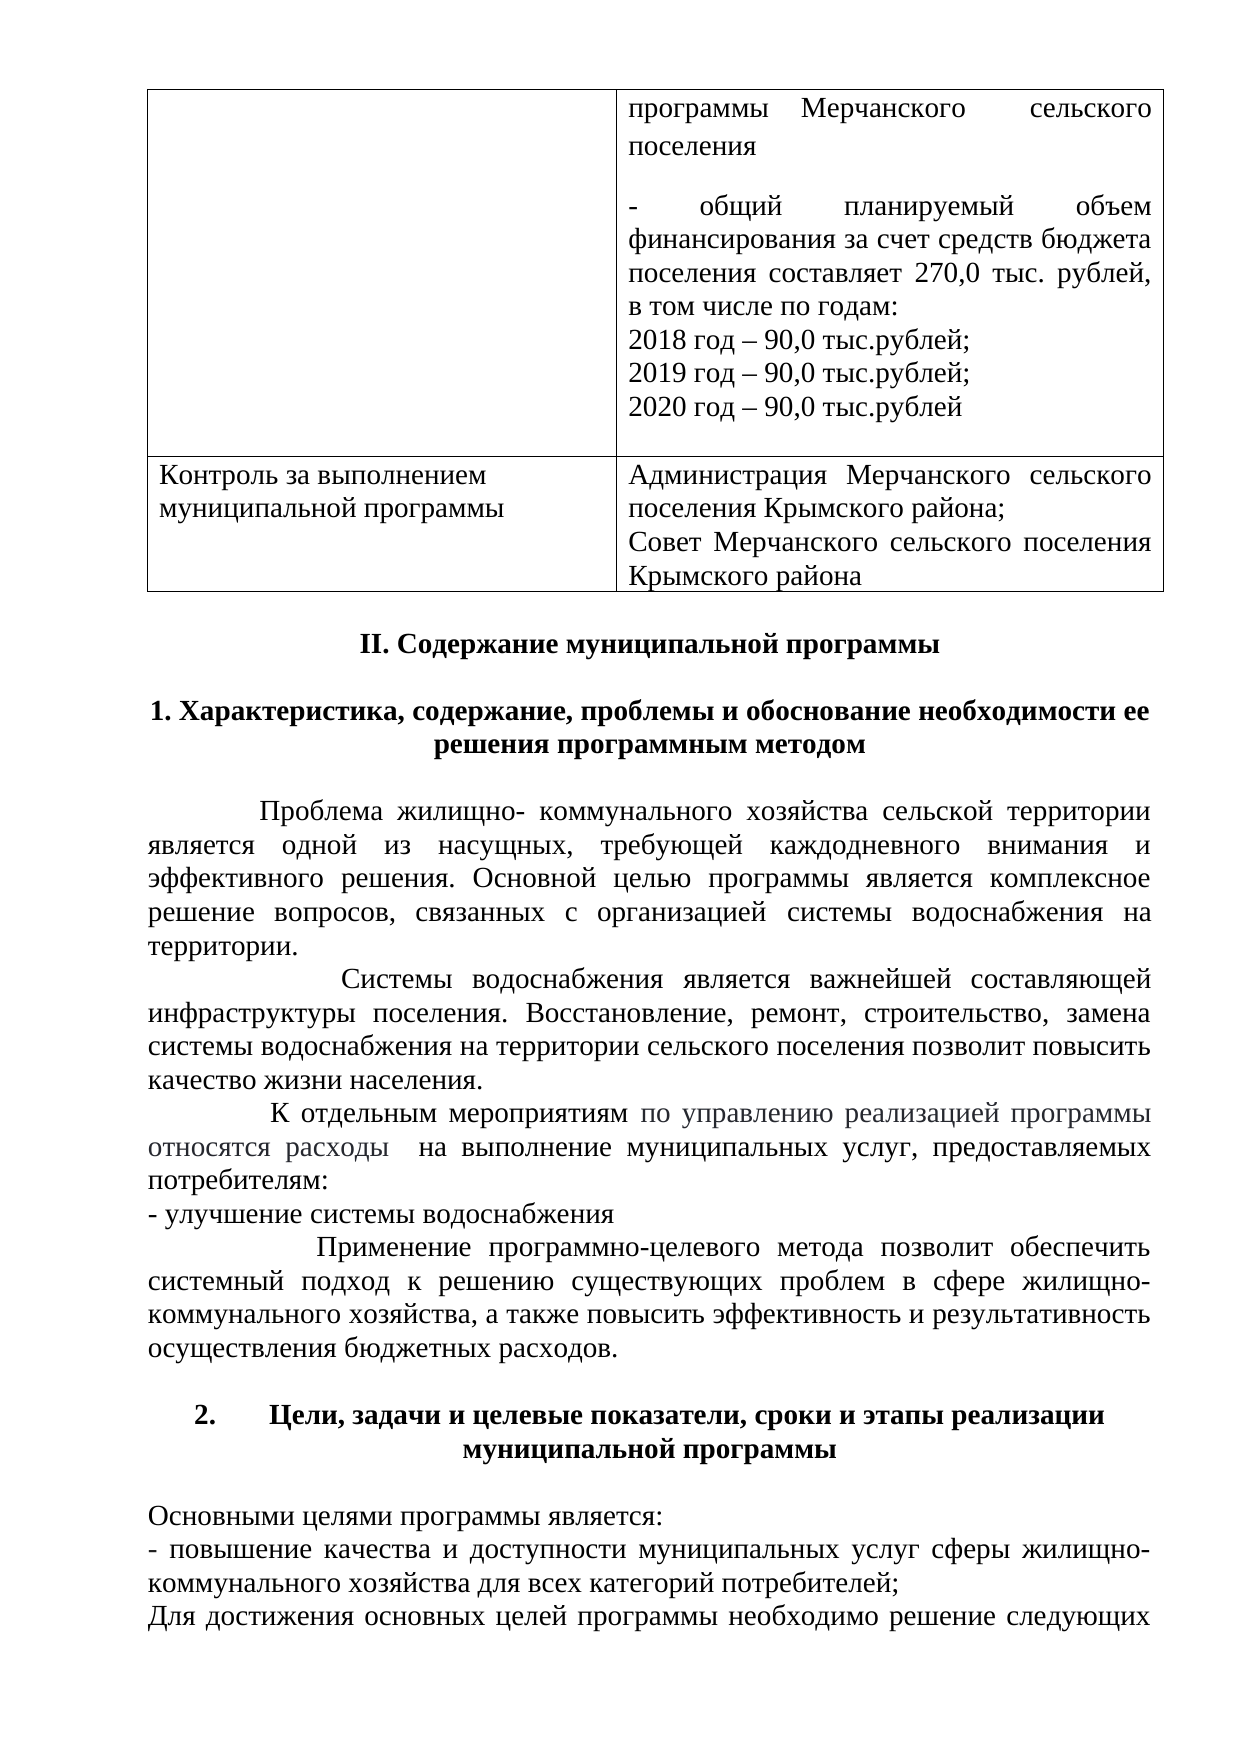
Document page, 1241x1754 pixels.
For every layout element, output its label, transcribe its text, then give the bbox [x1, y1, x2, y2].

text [148, 1598, 1152, 1632]
text Основными целями программы является: [148, 1498, 1152, 1531]
list Цели, задачи и целевые показатели, сроки и этапы реализации муниципальной программы [148, 1397, 1152, 1464]
table_cell Контроль за выполнением муниципальной программы [148, 457, 616, 591]
table_cell Администрация Мерчанского сельского поселения Крымского района; Совет Мерчанского сельского поселения Крымского района [617, 457, 1163, 591]
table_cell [617, 90, 1163, 456]
text К отдельным мероприятиям по управлению реализацией программы относятся расходы на выполнение муниципальных услуг, предоставляемых потребителям: [148, 1095, 1152, 1196]
text Применение программно-целевого метода позволит обеспечить системный подход к решению существующих проблем в сфере жилищно-коммунального хозяйства, а также повысить эффективность и результативность осуществления бюджетных расходов. [148, 1229, 1152, 1364]
text Проблема жилищно- коммунального хозяйства сельской территории является одной из насущных, требующей каждодневного внимания и эффективного решения. Основной целью программы является комплексное решение вопросов, связанных с организацией системы водоснабжения на территории. [148, 793, 1152, 961]
text - улучшение системы водоснабжения [148, 1196, 1152, 1229]
text - повышение качества и доступности муниципальных услуг сферы жилищно-коммунального хозяйства для всех категорий потребителей; [148, 1531, 1152, 1598]
text II. Содержание муниципальной программы [148, 626, 1152, 659]
text 1. Характеристика, содержание, проблемы и обоснование необходимости ее решения программным методом [148, 693, 1152, 760]
text Системы водоснабжения является важнейшей составляющей инфраструктуры поселения. Восстановление, ремонт, строительство, замена системы водоснабжения на территории сельского поселения позволит повысить качество жизни населения. [148, 961, 1152, 1095]
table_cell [148, 90, 616, 456]
